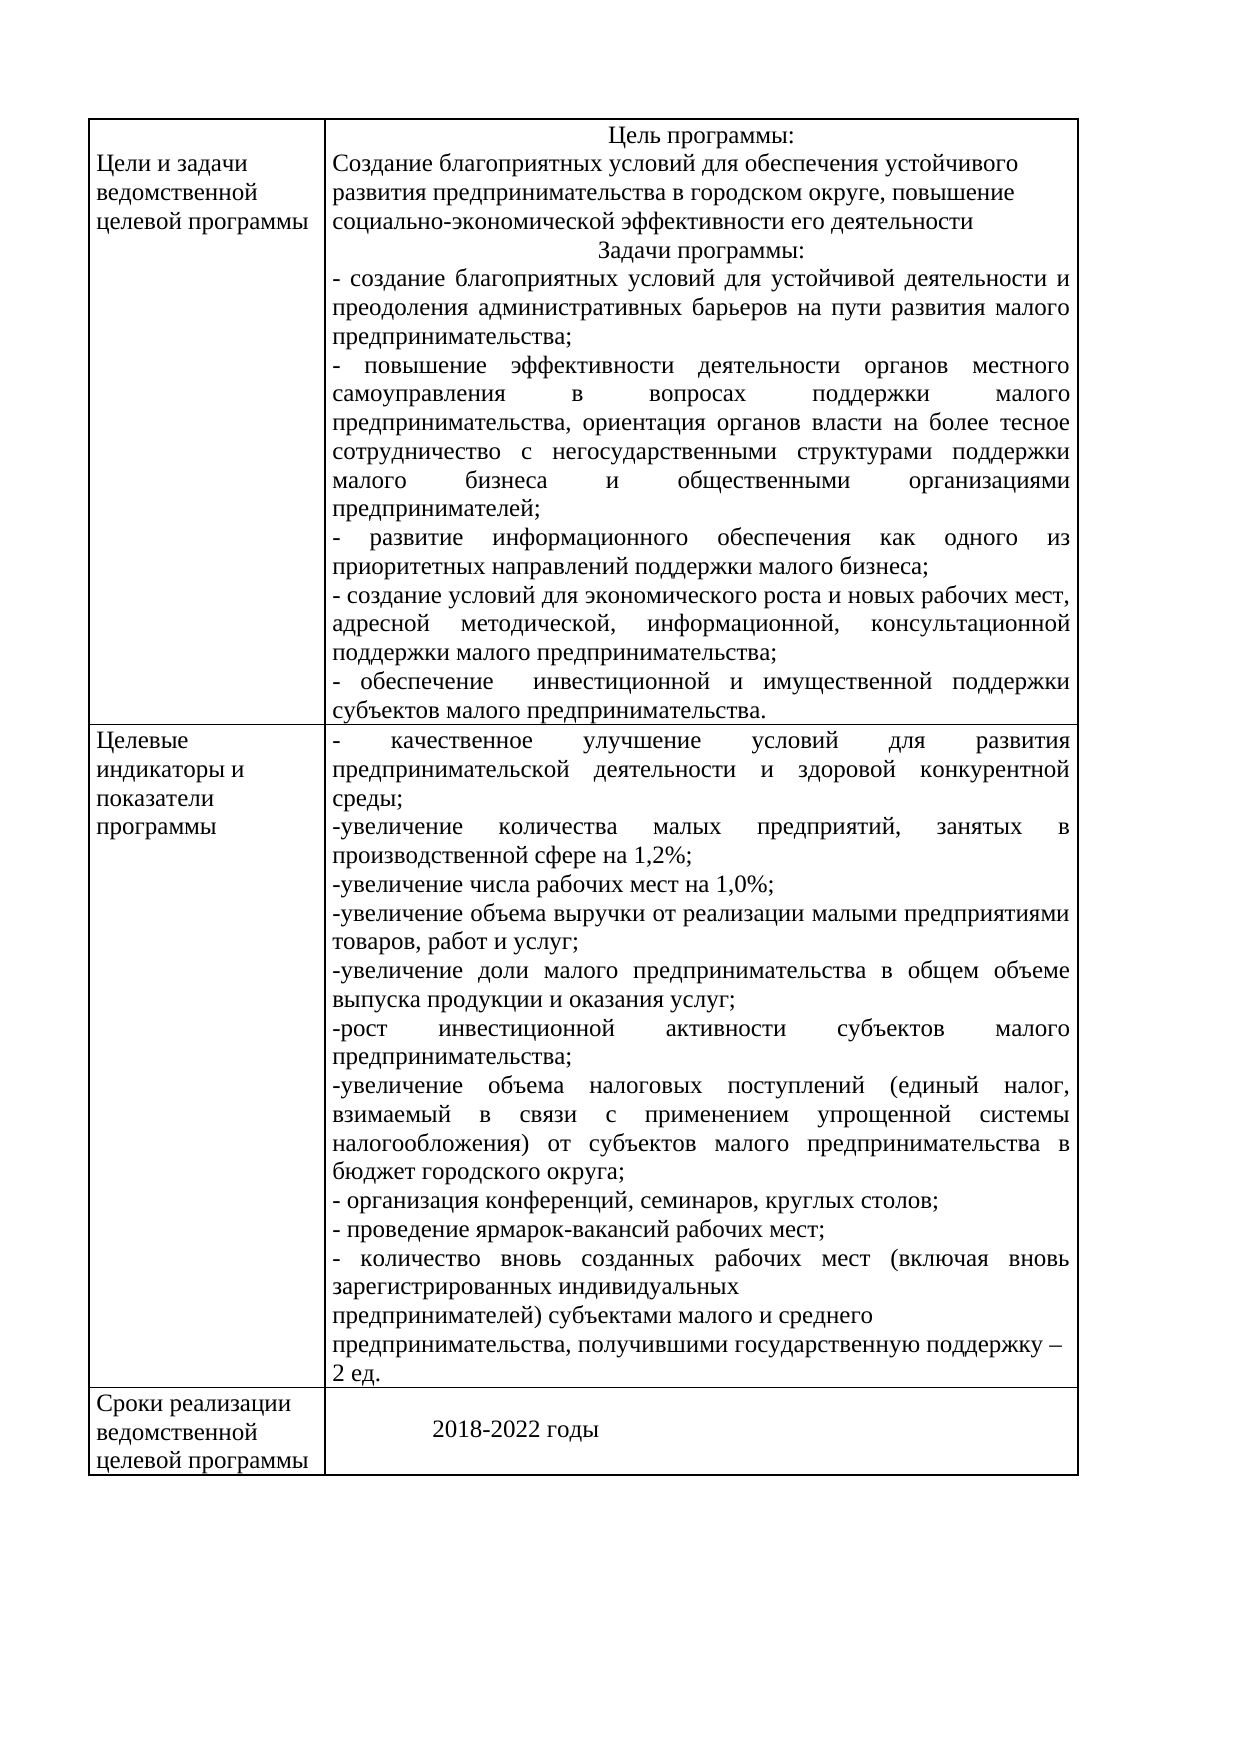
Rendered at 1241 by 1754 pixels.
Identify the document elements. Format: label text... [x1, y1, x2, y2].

table_cell - качественное улучшение условий для развития предпринимательской деятельности и здоровой конкурентной среды; -увеличение количества малых предприятий, занятых в производственной сфере на 1,2%; -увеличение числа рабочих мест на 1,0%; -увеличение объема выручки от реализации малыми предприятиями товаров, работ и услуг; -увеличение доли малого предпринимательства в общем объеме выпуска продукции и оказания услуг; -рост инвестиционной активности субъектов малого предпринимательства; -увеличение объема налоговых поступлений (единый налог, взимаемый в связи с применением упрощенной системы налогообложения) от субъектов малого предпринимательства в бюджет городского округа; - организация конференций, семинаров, круглых столов; - проведение ярмарок-вакансий рабочих мест; - количество вновь созданных рабочих мест (включая вновь зарегистрированных индивидуальных предпринимателей) субъектами малого и среднего предпринимательства, получившими государственную поддержку – 2 ед. [326, 725, 1077, 1386]
table_cell Цель программы: Создание благоприятных условий для обеспечения устойчивого развития предпринимательства в городском округе, повышение социально-экономической эффективности его деятельности Задачи программы: - создание благоприятных условий для устойчивой деятельности и преодоления административных барьеров на пути развития малого предпринимательства; - повышение эффективности деятельности органов местного самоуправления в вопросах поддержки малого предпринимательства, ориентация органов власти на более тесное сотрудничество с негосударственными структурами поддержки малого бизнеса и общественными организациями предпринимателей; - развитие информационного обеспечения как одного из приоритетных направлений поддержки малого бизнеса; - создание условий для экономического роста и новых рабочих мест, адресной методической, информационной, консультационной поддержки малого предпринимательства; - обеспечение инвестиционной и имущественной поддержки субъектов малого предпринимательства. [326, 120, 1077, 723]
table_cell 2018-2022 годы [326, 1388, 1077, 1474]
table_cell Сроки реализации ведомственной целевой программы [90, 1388, 324, 1474]
table_cell Цели и задачи ведомственной целевой программы [90, 120, 324, 723]
table_cell Целевые индикаторы и показатели программы [90, 725, 324, 1386]
